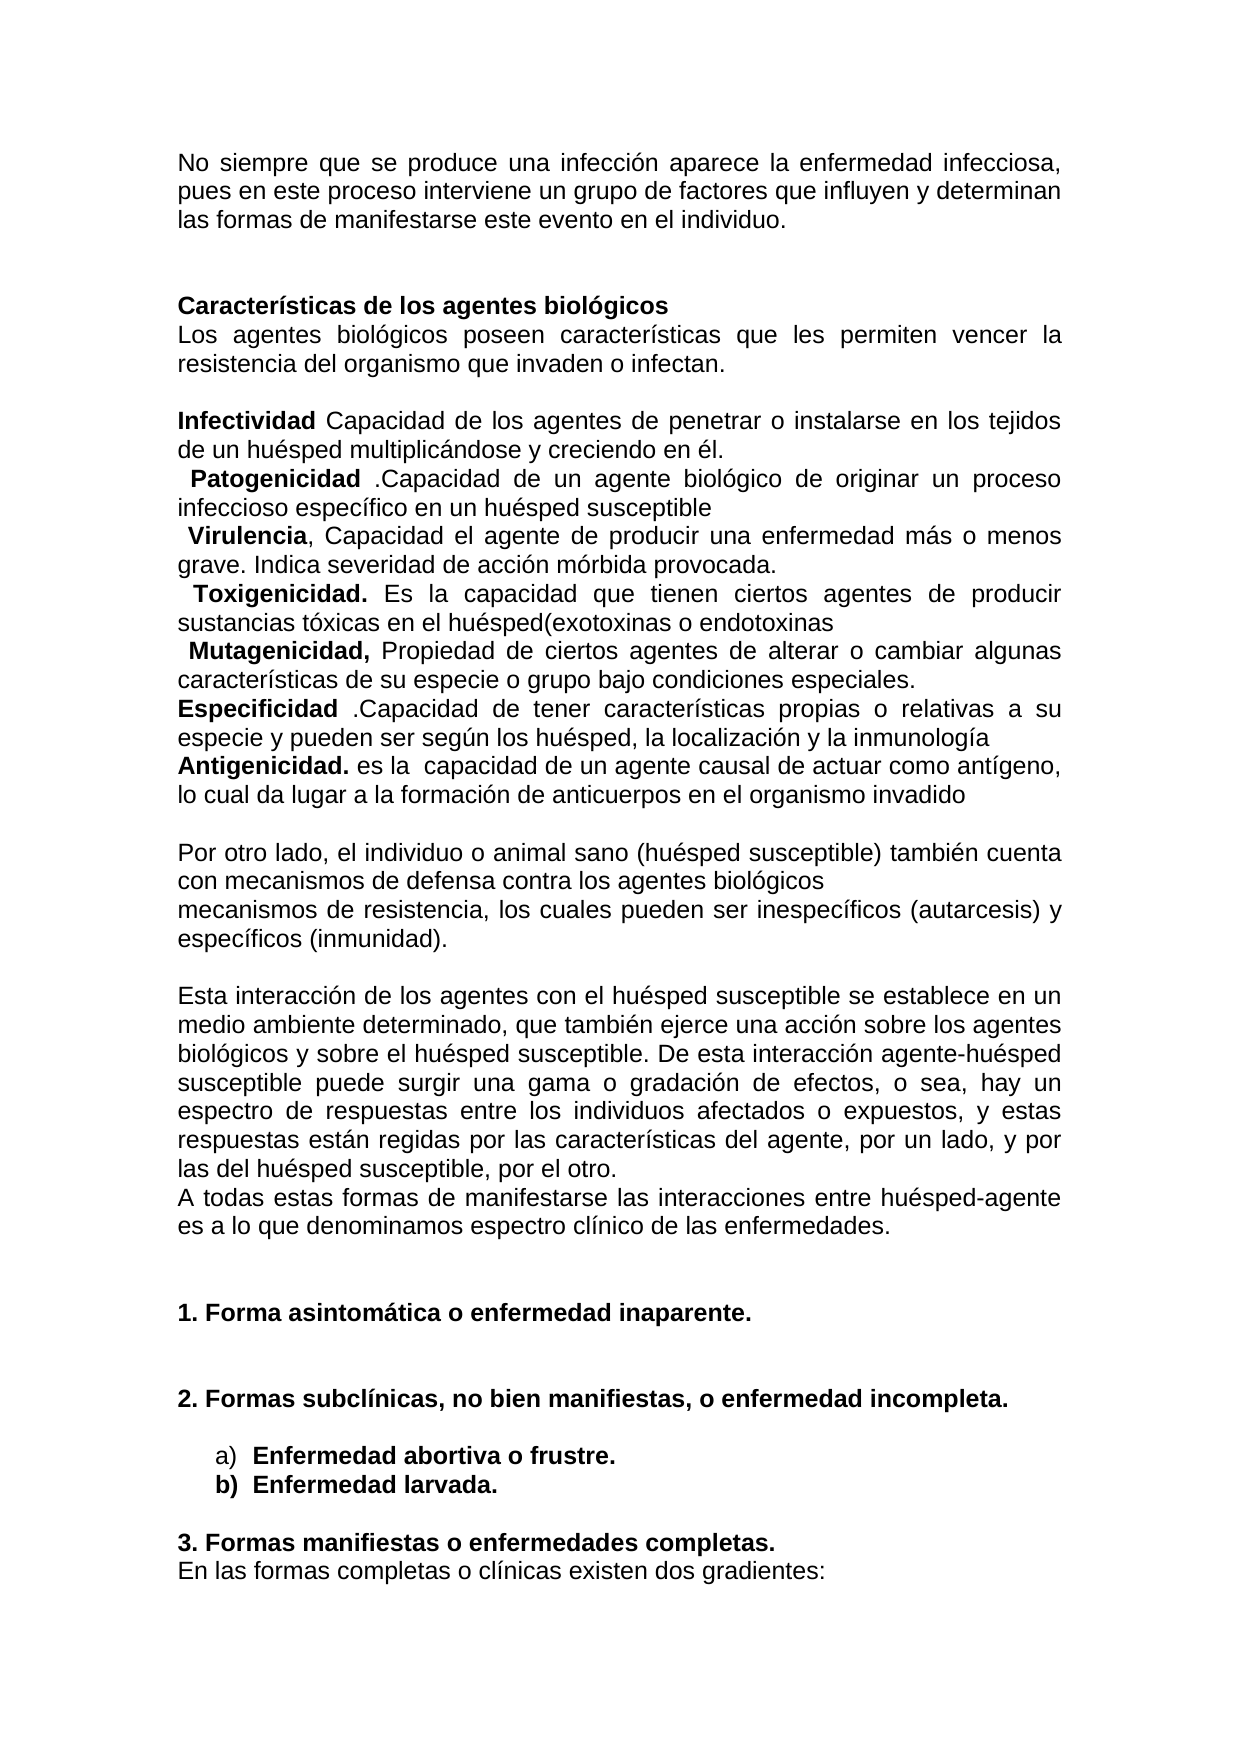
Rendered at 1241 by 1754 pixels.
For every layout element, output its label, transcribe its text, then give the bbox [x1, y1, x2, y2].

list Enfermedad abortiva o frustre. [215, 1441, 1063, 1470]
text 3. Formas manifiestas o enfermedades completas. [177, 1528, 1063, 1556]
text 1. Forma asintomática o enfermedad inaparente. [177, 1298, 1063, 1326]
text Antigenicidad. es la capacidad de un agente causal de actuar como antígeno, lo cual da lugar a la formación de anticuerpos en el organismo invadido [177, 751, 1063, 809]
text Por otro lado, el individuo o animal sano (huésped susceptible) también cuenta con mecanismos de defensa contra los agentes biológicos [177, 838, 1063, 895]
text Características de los agentes biológicos [177, 291, 1063, 320]
text 2. Formas subclínicas, no bien manifiestas, o enfermedad incompleta. [177, 1384, 1063, 1413]
text No siempre que se produce una infección aparece la enfermedad infecciosa, pues en este proceso interviene un grupo de factores que influyen y determinan las formas de manifestarse este evento en el individuo. [177, 148, 1063, 234]
text Esta interacción de los agentes con el huésped susceptible se establece en un medio ambiente determinado, que también ejerce una acción sobre los agentes biológicos y sobre el huésped susceptible. De esta interacción agente-huésped susceptible puede surgir una gama o gradación de efectos, o sea, hay un espectro de respuestas entre los individuos afectados o expuestos, y estas respuestas están regidas por las características del agente, por un lado, y por las del huésped susceptible, por el otro. [177, 981, 1063, 1183]
text mecanismos de resistencia, los cuales pueden ser inespecíficos (autarcesis) y específicos (inmunidad). [177, 895, 1063, 953]
text Infectividad Capacidad de los agentes de penetrar o instalarse en los tejidos de un huésped multiplicándose y creciendo en él. [177, 406, 1063, 464]
text Virulencia, Capacidad el agente de producir una enfermedad más o menos grave. Indica severidad de acción mórbida provocada. [177, 521, 1063, 579]
text En las formas completas o clínicas existen dos gradientes: [177, 1556, 1063, 1585]
text A todas estas formas de manifestarse las interacciones entre huésped-agente es a lo que denominamos espectro clínico de las enfermedades. [177, 1183, 1063, 1240]
text Patogenicidad .Capacidad de un agente biológico de originar un proceso infeccioso específico en un huésped susceptible [177, 464, 1063, 521]
text Toxigenicidad. Es la capacidad que tienen ciertos agentes de producir sustancias tóxicas en el huésped(exotoxinas o endotoxinas [177, 579, 1063, 636]
text Los agentes biológicos poseen características que les permiten vencer la resistencia del organismo que invaden o infectan. [177, 320, 1063, 378]
text Especificidad .Capacidad de tener características propias o relativas a su especie y pueden ser según los huésped, la localización y la inmunología [177, 694, 1063, 751]
text Mutagenicidad, Propiedad de ciertos agentes de alterar o cambiar algunas características de su especie o grupo bajo condiciones especiales. [177, 636, 1063, 694]
list Enfermedad larvada. [215, 1470, 1063, 1499]
